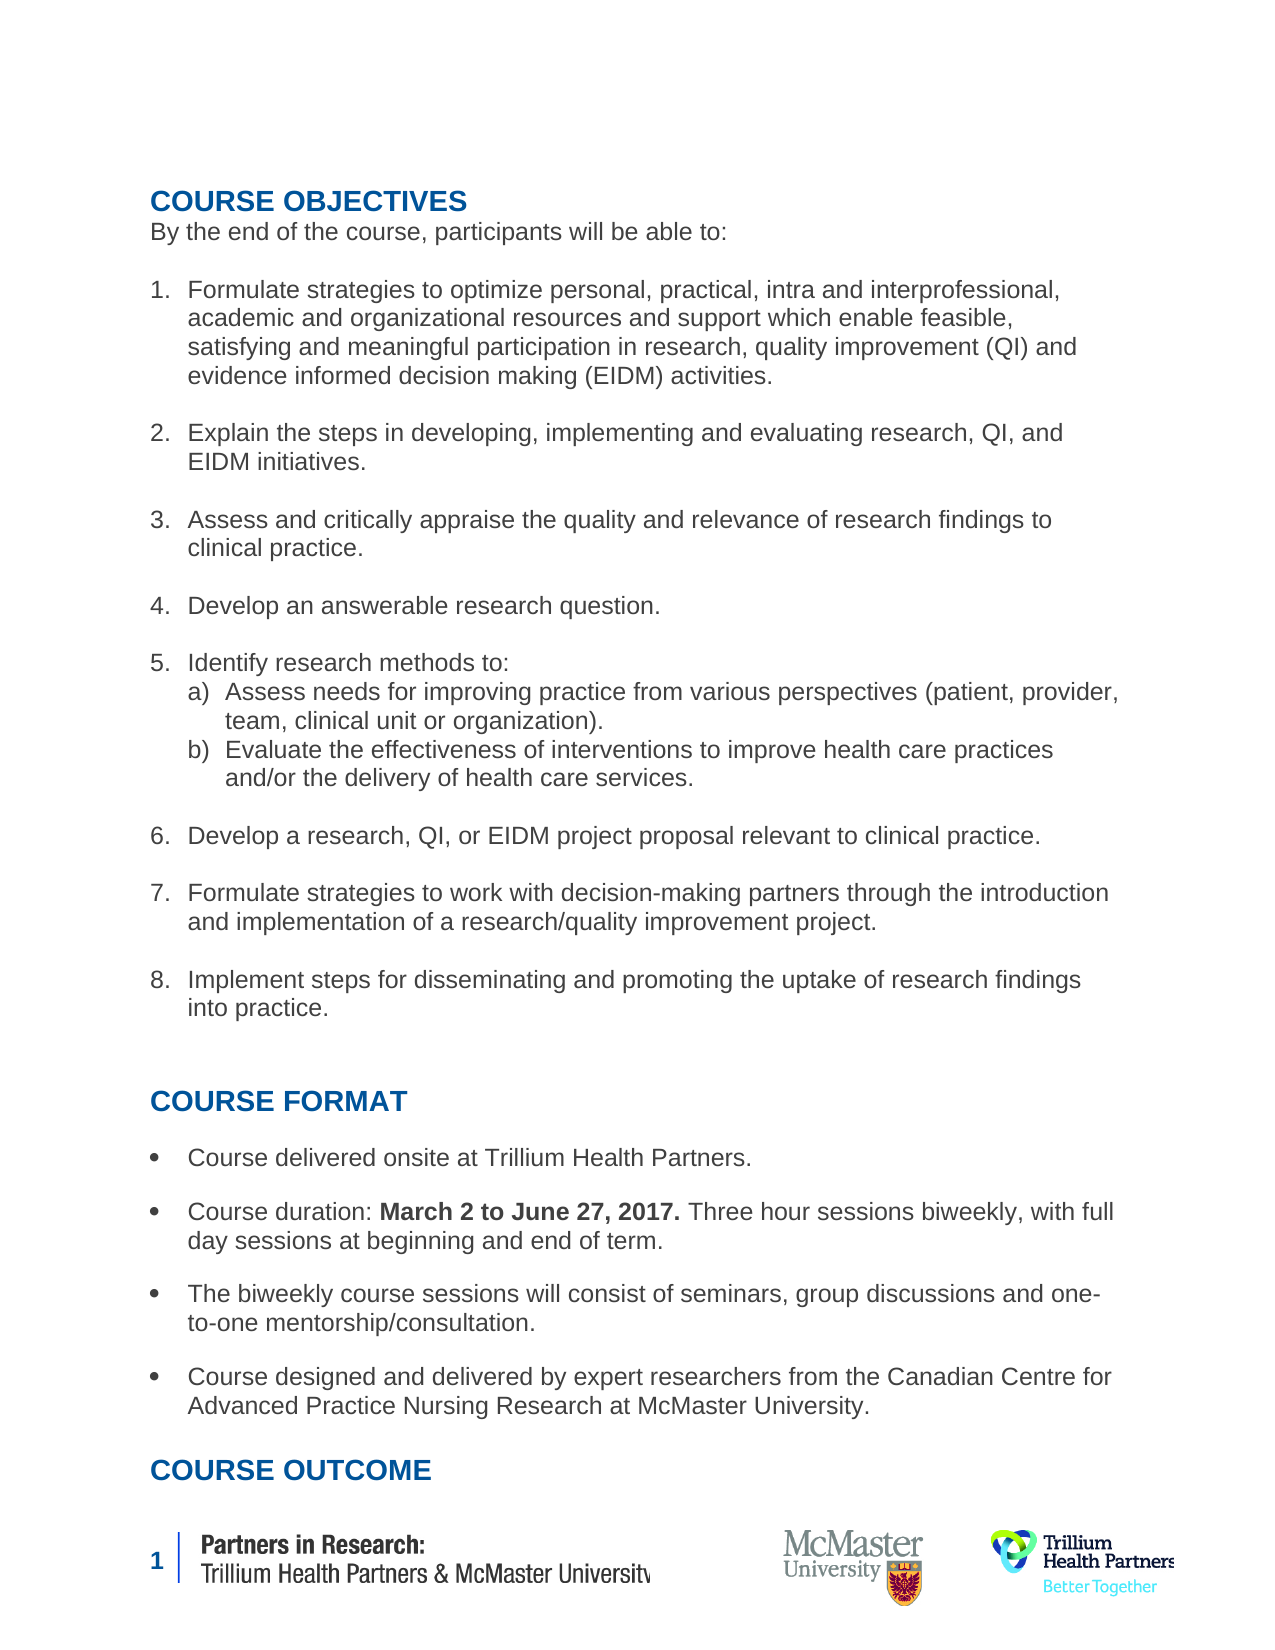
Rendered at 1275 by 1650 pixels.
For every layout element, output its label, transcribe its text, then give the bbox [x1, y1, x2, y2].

list Implement steps for disseminating and promoting the uptake of research findings into practice. [150, 964, 1125, 1022]
title Course designed and delivered by expert researchers from the Canadian Centre for Advanced Practice Nursing Research at McMaster University. [150, 1362, 1125, 1419]
title COURSE OUTCOME [150, 1453, 1125, 1487]
list Develop a research, QI, or EIDM project proposal relevant to clinical practice. [150, 821, 1125, 849]
title The biweekly course sessions will consist of seminars, group discussions and one-to-one mentorship/consultation. [150, 1279, 1125, 1337]
picture [177, 1532, 650, 1583]
picture [783, 1530, 1174, 1606]
list Assess needs for improving practice from various perspectives (patient, provider, team, clinical unit or organization). [187, 677, 1125, 734]
list Develop an answerable research question. [150, 591, 1125, 619]
title Course delivered onsite at Trillium Health Partners. [150, 1143, 1125, 1172]
text COURSE OBJECTIVES [150, 183, 1125, 217]
list Formulate strategies to work with decision-making partners through the introduction and implementation of a research/quality improvement project. [150, 878, 1125, 936]
title Course duration: March 2 to June 27, 2017. Three hour sessions biweekly, with full day sessions at beginning and end of term. [150, 1197, 1125, 1254]
text COURSE FORMAT [150, 1084, 1125, 1118]
list Explain the steps in developing, implementing and evaluating research, QI, and EIDM initiatives. [150, 418, 1125, 476]
list Formulate strategies to optimize personal, practical, intra and interprofessional, academic and organizational resources and support which enable feasible, satisfying and meaningful participation in research, quality improvement (QI) and evidence informed decision making (EIDM) activities. [150, 274, 1125, 389]
list Assess and critically appraise the quality and relevance of research findings to clinical practice. [150, 504, 1125, 562]
text By the end of the course, participants will be able to: [150, 217, 1125, 246]
list Evaluate the effectiveness of interventions to improve health care practices and/or the delivery of health care services. [187, 734, 1125, 792]
list Identify research methods to: [150, 648, 1125, 677]
